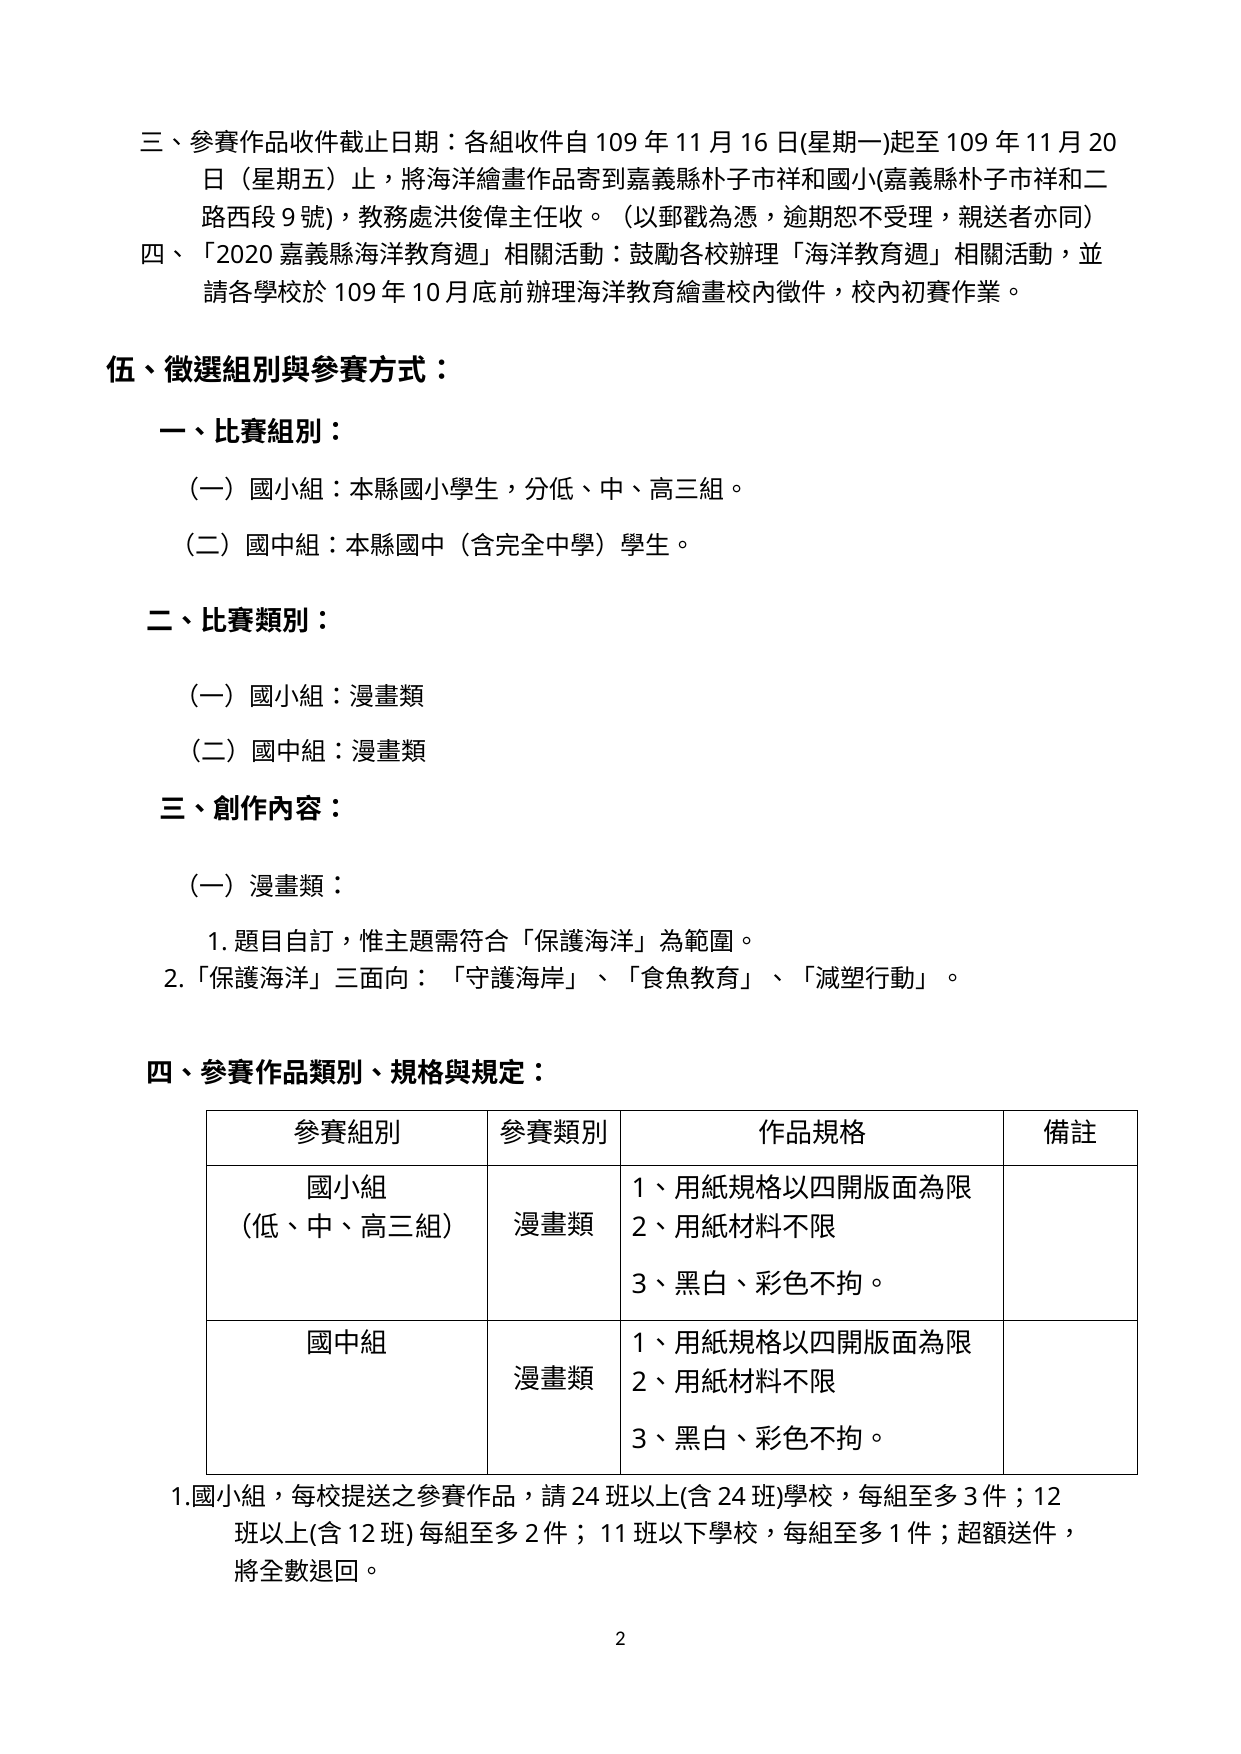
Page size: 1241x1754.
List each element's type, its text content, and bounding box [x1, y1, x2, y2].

table_header 備註 [1004, 1111, 1137, 1165]
text 班以上(含12班) 每組至多2件； 11班以下學校，每組至多1件；超額送件， [192, 1513, 1122, 1550]
text 四、參賽作品類別、規格與規定： [118, 1051, 1122, 1090]
table_cell 1、用紙規格以四開版面為限 2、用紙材料不限 3、黑白、彩色不拘。 [621, 1321, 1003, 1474]
text 三、參賽作品收件截止日期：各組收件自 109 年 11 月16 日(星期一)起至 109 年11月20日（星期五）止，將海洋繪畫作品寄到嘉義縣朴子市祥和國小(嘉義縣朴子市祥和二路西段9號)，教務處洪俊偉主任收。（以郵戳為憑，逾期恕不受理，親送者亦同） [119, 122, 1122, 234]
table_cell 1、用紙規格以四開版面為限 2、用紙材料不限 3、黑白、彩色不拘。 [621, 1166, 1003, 1319]
table_cell [1004, 1321, 1137, 1474]
table_cell 漫畫類 [488, 1166, 620, 1319]
table_header 作品規格 [621, 1111, 1003, 1165]
text （一）國小組：漫畫類 [118, 675, 1122, 713]
table_cell [1004, 1166, 1137, 1319]
text 伍、徵選組別與參賽方式： [68, 347, 1122, 389]
text （二）國中組：漫畫類 [118, 731, 1122, 769]
table_cell 國中組 [207, 1321, 487, 1474]
table_header 參賽組別 [207, 1111, 487, 1165]
table_header 參賽類別 [488, 1111, 620, 1165]
table_cell 漫畫類 [488, 1321, 620, 1474]
text 二、比賽類別： [118, 581, 1122, 656]
table_cell 國小組 （低、中、高三組） [207, 1166, 487, 1319]
text 2.「保護海洋」三面向： 「守護海岸」、「食魚教育」、「減塑行動」。 [118, 958, 1122, 996]
text （一）國小組：本縣國小學生，分低、中、高三組。 [118, 469, 1122, 507]
text 1. 題目自訂，惟主題需符合「保護海洋」為範圍。 [118, 921, 1122, 958]
text 1.國小組，每校提送之參賽作品，請24班以上(含24班)學校，每組至多3件；12 [118, 1475, 1122, 1513]
text 一、比賽組別： [118, 410, 1122, 449]
text 將全數退回。 [192, 1550, 1122, 1588]
text （一）漫畫類： [118, 846, 1122, 921]
text 三、創作內容： [118, 787, 1122, 826]
text 四、「2020 嘉義縣海洋教育週」相關活動：鼓勵各校辦理「海洋教育週」相關活動，並請各學校於 109年10月底前辦理海洋教育繪畫校內徵件，校內初賽作業。 [119, 234, 1122, 309]
text （二）國中組：本縣國中（含完全中學）學生。 [118, 525, 1122, 562]
